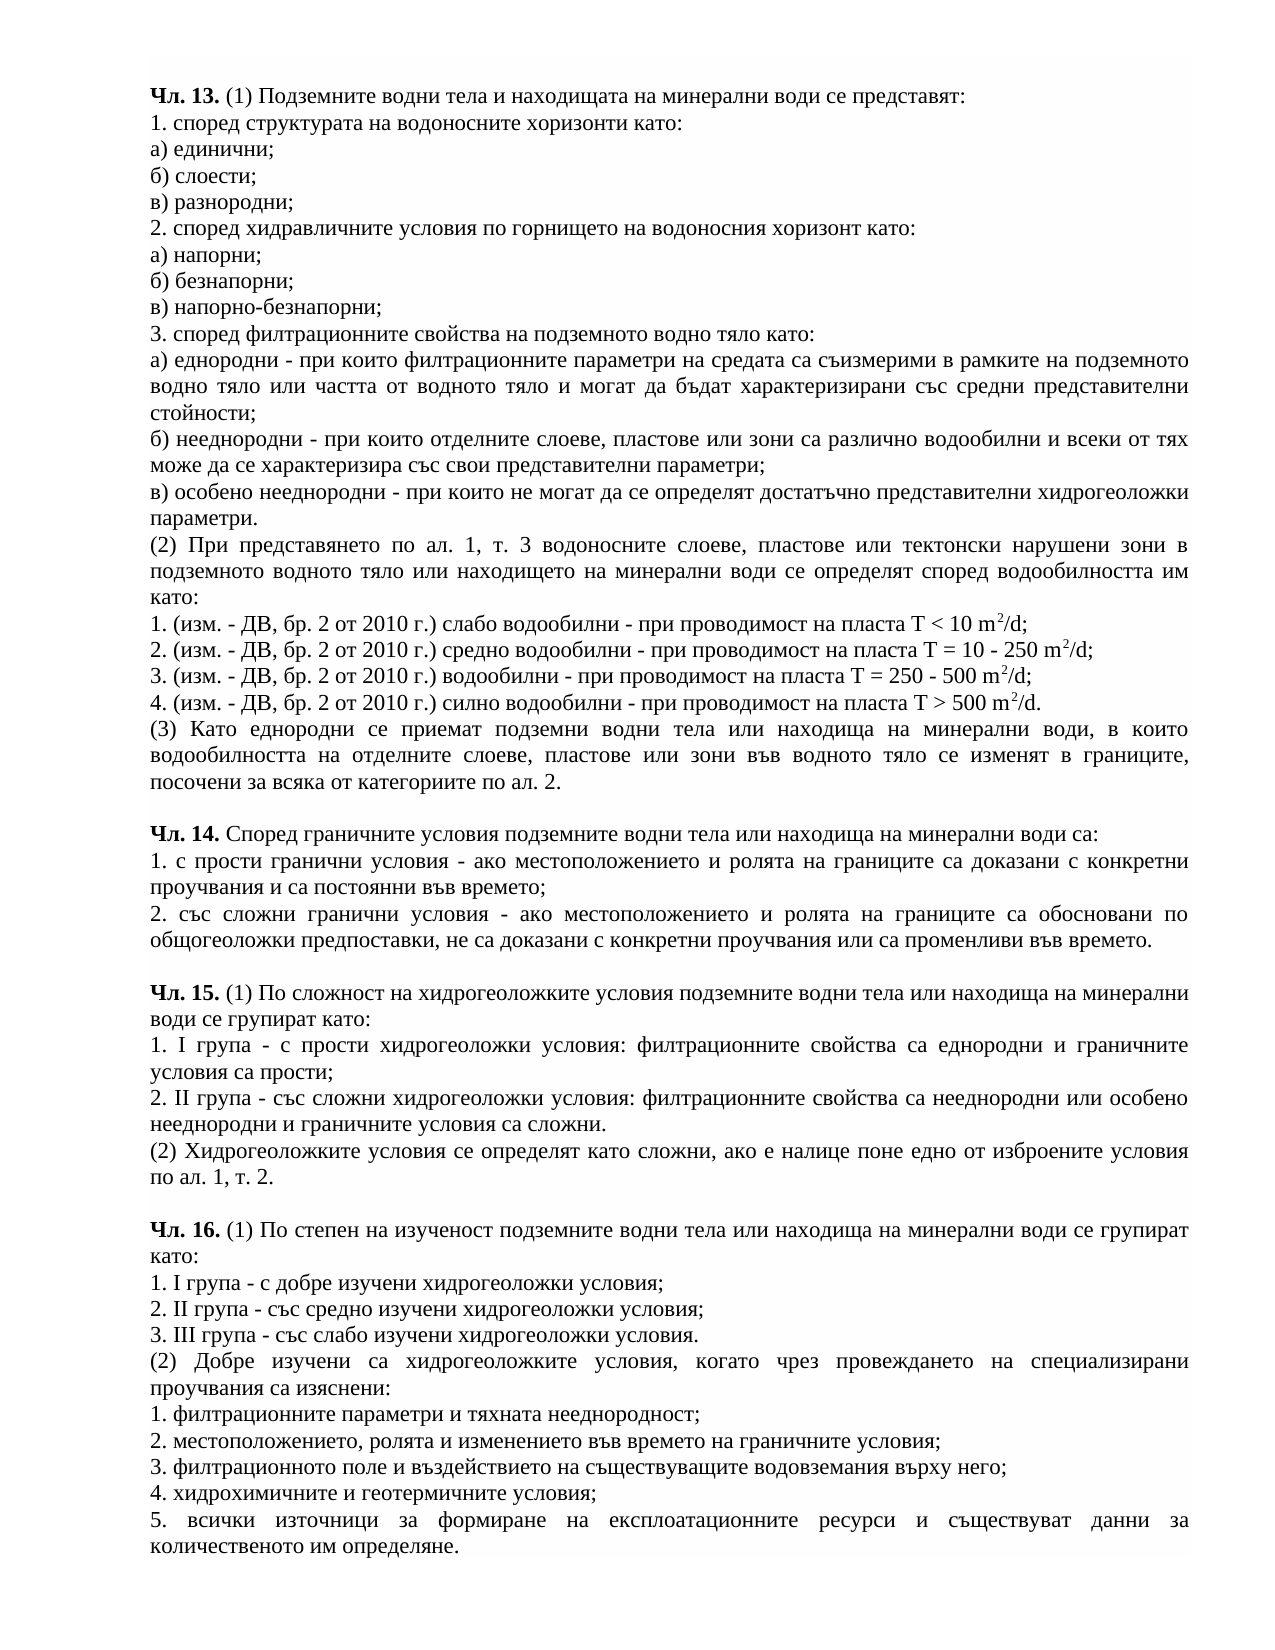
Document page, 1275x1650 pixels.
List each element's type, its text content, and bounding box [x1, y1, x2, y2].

text (2) При представянето по ал. 1, т. 3 водоносните слоеве, пластове или тектонски нарушени зони в подземното водното тяло или находището на минерални води се определят според водообилността им като: [150, 531, 1191, 610]
text 1. I група - с прости хидрогеоложки условия: филтрационните свойства са еднородни и граничните условия са прости; [150, 1031, 1191, 1084]
text Чл. 15. (1) По сложност на хидрогеоложките условия подземните водни тела или находища на минерални води се групират като: [150, 979, 1191, 1031]
text 3. III група - със слабо изучени хидрогеоложки условия. [150, 1321, 1191, 1348]
text а) единични; [150, 135, 1191, 162]
text в) напорно-безнапорни; [150, 293, 1191, 320]
text Чл. 13. (1) Подземните водни тела и находищата на минерални води се представят: [150, 83, 1191, 109]
text б) безнапорни; [150, 267, 1191, 293]
text (3) Като еднородни се приемат подземни водни тела или находища на минерални води, в които водообилността на отделните слоеве, пластове или зони във водното тяло се изменят в границите, посочени за всяка от категориите по ал. 2. [150, 715, 1191, 794]
text 2. II група - със сложни хидрогеоложки условия: филтрационните свойства са нееднородни или особено нееднородни и граничните условия са сложни. [150, 1084, 1191, 1137]
text 1. филтрационните параметри и тяхната нееднородност; [150, 1400, 1191, 1427]
text б) нееднородни - при които отделните слоеве, пластове или зони са различно водообилни и всеки от тях може да се характеризира със свои представителни параметри; [150, 425, 1191, 478]
text 1. според структурата на водоносните хоризонти като: [150, 109, 1191, 135]
text 5. всички източници за формиране на експлоатационните ресурси и съществуват данни за количественото им определяне. [150, 1506, 1191, 1558]
text (2) Добре изучени са хидрогеоложките условия, когато чрез провеждането на специализирани проучвания са изяснени: [150, 1348, 1191, 1400]
text а) еднородни - при които филтрационните параметри на средата са съизмерими в рамките на подземното водно тяло или частта от водното тяло и могат да бъдат характеризирани със средни представителни стойности; [150, 346, 1191, 425]
text 1. с прости гранични условия - ако местоположението и ролята на границите са доказани с конкретни проучвания и са постоянни във времето; [150, 847, 1191, 899]
text в) особено нееднородни - при които не могат да се определят достатъчно представителни хидрогеоложки параметри. [150, 478, 1191, 531]
text Чл. 14. Според граничните условия подземните водни тела или находища на минерални води са: [150, 821, 1191, 847]
text 2. II група - със средно изучени хидрогеоложки условия; [150, 1295, 1191, 1321]
text 4. хидрохимичните и геотермичните условия; [150, 1479, 1191, 1506]
text 1. I група - с добре изучени хидрогеоложки условия; [150, 1268, 1191, 1295]
text 2. според хидравличните условия по горнището на водоносния хоризонт като: [150, 214, 1191, 241]
text Чл. 16. (1) По степен на изученост подземните водни тела или находища на минерални води се групират като: [150, 1216, 1191, 1268]
text 3. филтрационното поле и въздействието на съществуващите водовземания върху него; [150, 1453, 1191, 1479]
text 3. според филтрационните свойства на подземното водно тяло като: [150, 320, 1191, 346]
text 3. (изм. - ДВ, бр. 2 от 2010 г.) водообилни - при проводимост на пласта Т = 250 - 500 m2/d; [150, 662, 1191, 689]
text в) разнородни; [150, 188, 1191, 214]
text 2. местоположението, ролята и изменението във времето на граничните условия; [150, 1427, 1191, 1453]
text (2) Хидрогеоложките условия се определят като сложни, ако е налице поне едно от изброените условия по ал. 1, т. 2. [150, 1137, 1191, 1189]
text 2. със сложни гранични условия - ако местоположението и ролята на границите са обосновани по общогеоложки предпоставки, не са доказани с конкретни проучвания или са променливи във времето. [150, 899, 1191, 952]
text 4. (изм. - ДВ, бр. 2 от 2010 г.) силно водообилни - при проводимост на пласта Т > 500 m2/d. [150, 689, 1191, 715]
text 1. (изм. - ДВ, бр. 2 от 2010 г.) слабо водообилни - при проводимост на пласта Т < 10 m2/d; [150, 610, 1191, 636]
text а) напорни; [150, 241, 1191, 267]
text б) слоести; [150, 162, 1191, 188]
text 2. (изм. - ДВ, бр. 2 от 2010 г.) средно водообилни - при проводимост на пласта Т = 10 - 250 m2/d; [150, 636, 1191, 662]
